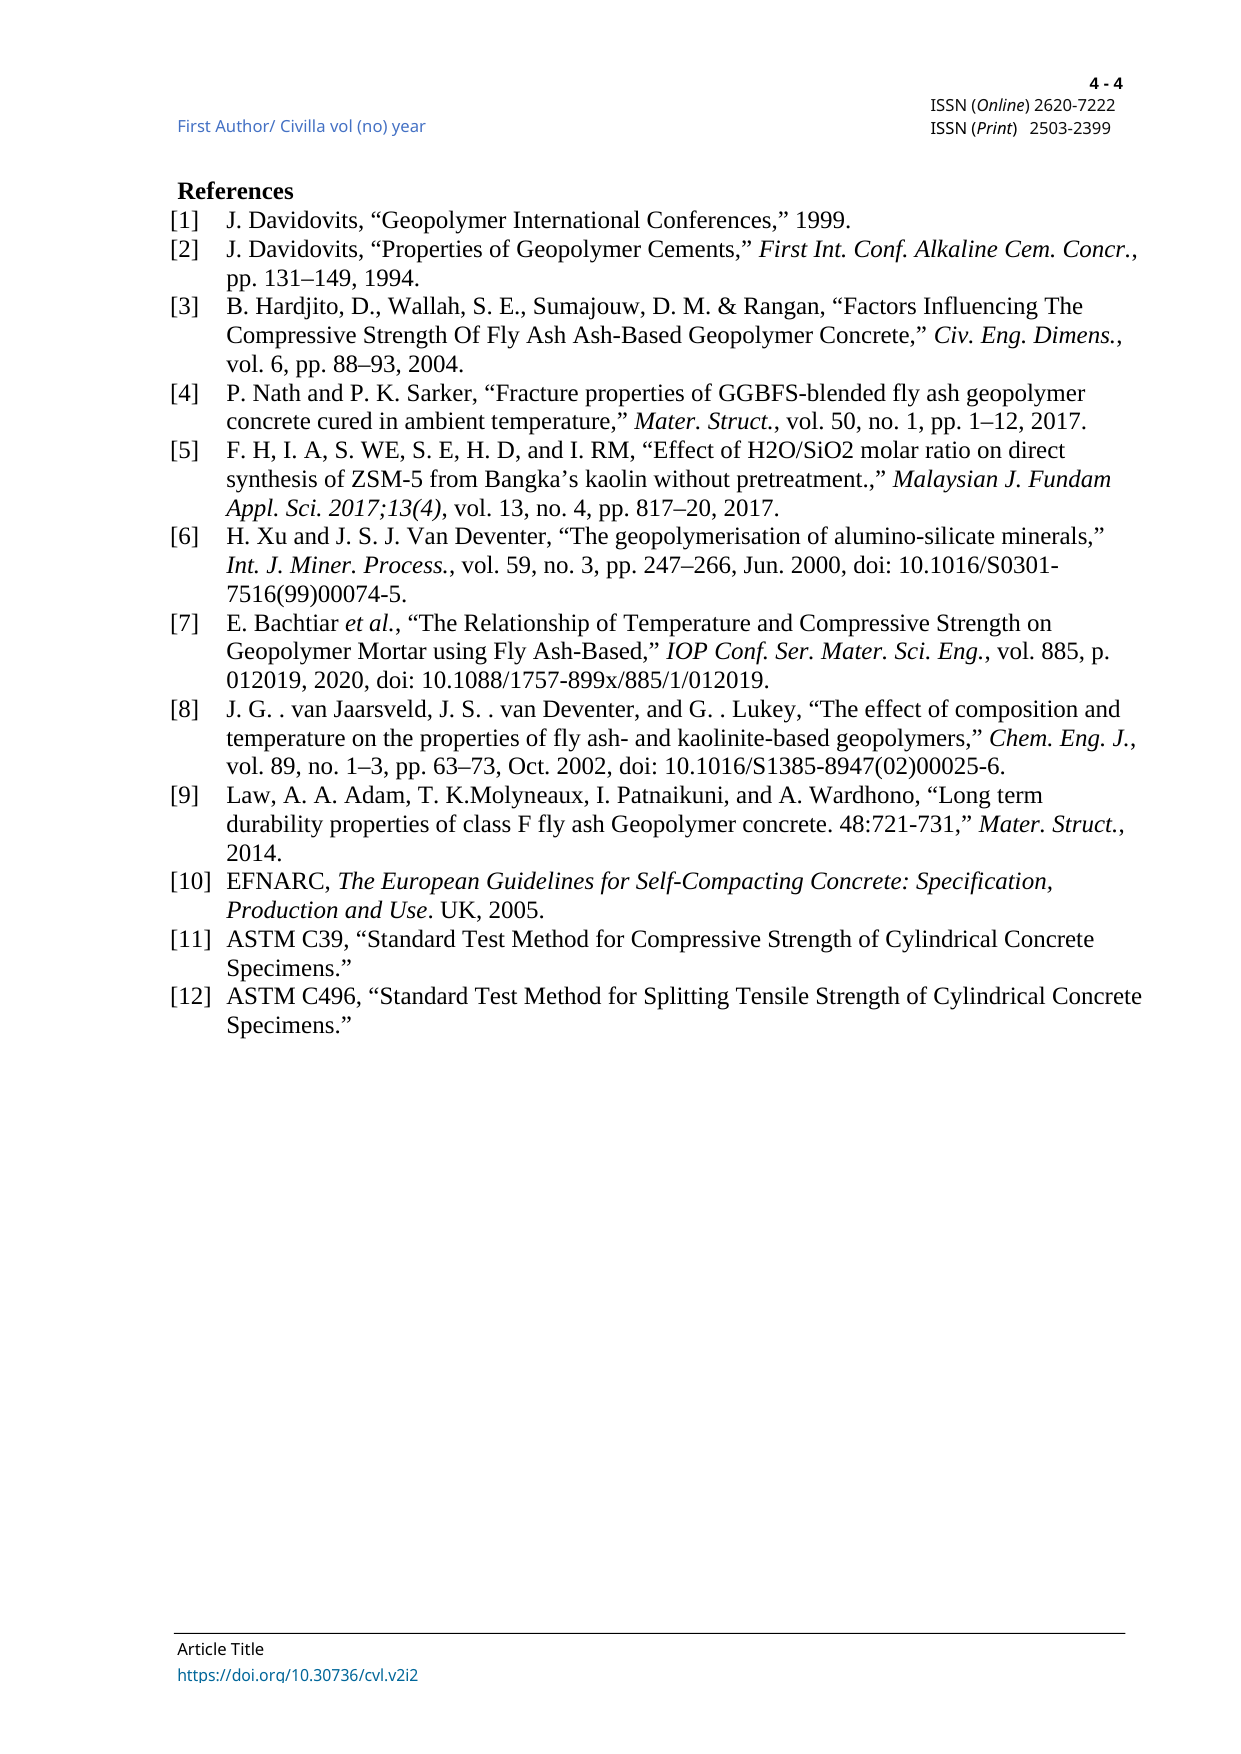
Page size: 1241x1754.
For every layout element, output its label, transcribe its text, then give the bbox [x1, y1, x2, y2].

text [5] F. H, I. A, S. WE, S. E, H. D, and I. RM, “Effect of H2O/SiO2 molar ratio on direct synthesis of ZSM-5 from Bangka’s kaolin without pretreatment.,” Malaysian J. Fundam Appl. Sci. 2017;13(4), vol. 13, no. 4, pp. 817–20, 2017. [170, 435, 1144, 521]
text [4] P. Nath and P. K. Sarker, “Fracture properties of GGBFS-blended fly ash geopolymer concrete cured in ambient temperature,” Mater. Struct., vol. 50, no. 1, pp. 1–12, 2017. [170, 378, 1144, 435]
text [2] J. Davidovits, “Properties of Geopolymer Cements,” First Int. Conf. Alkaline Cem. Concr., pp. 131–149, 1994. [170, 234, 1144, 291]
text [8] J. G. . van Jaarsveld, J. S. . van Deventer, and G. . Lukey, “The effect of composition and temperature on the properties of fly ash- and kaolinite-based geopolymers,” Chem. Eng. J., vol. 89, no. 1–3, pp. 63–73, Oct. 2002, doi: 10.1016/S1385-8947(02)00025-6. [170, 694, 1144, 780]
text [9] Law, A. A. Adam, T. K.Molyneaux, I. Patnaikuni, and A. Wardhono, “Long term durability properties of class F fly ash Geopolymer concrete. 48:721-731,” Mater. Struct., 2014. [170, 780, 1144, 866]
text [6] H. Xu and J. S. J. Van Deventer, “The geopolymerisation of alumino-silicate minerals,” Int. J. Miner. Process., vol. 59, no. 3, pp. 247–266, Jun. 2000, doi: 10.1016/S0301-7516(99)00074-5. [170, 521, 1144, 608]
text [7] E. Bachtiar et al., “The Relationship of Temperature and Compressive Strength on Geopolymer Mortar using Fly Ash-Based,” IOP Conf. Ser. Mater. Sci. Eng., vol. 885, p. 012019, 2020, doi: 10.1088/1757-899x/885/1/012019. [170, 608, 1144, 694]
text [3] B. Hardjito, D., Wallah, S. E., Sumajouw, D. M. & Rangan, “Factors Influencing The Compressive Strength Of Fly Ash Ash-Based Geopolymer Concrete,” Civ. Eng. Dimens., vol. 6, pp. 88–93, 2004. [170, 291, 1144, 378]
text [10] EFNARC, The European Guidelines for Self-Compacting Concrete: Specification, Production and Use. UK, 2005. [170, 866, 1144, 924]
text [11] ASTM C39, “Standard Test Method for Compressive Strength of Cylindrical Concrete Specimens.” [170, 924, 1144, 981]
subtitle References [177, 176, 1144, 205]
text [1] J. Davidovits, “Geopolymer International Conferences,” 1999. [170, 205, 1144, 234]
text [12] ASTM C496, “Standard Test Method for Splitting Tensile Strength of Cylindrical Concrete Specimens.” [170, 981, 1144, 1039]
